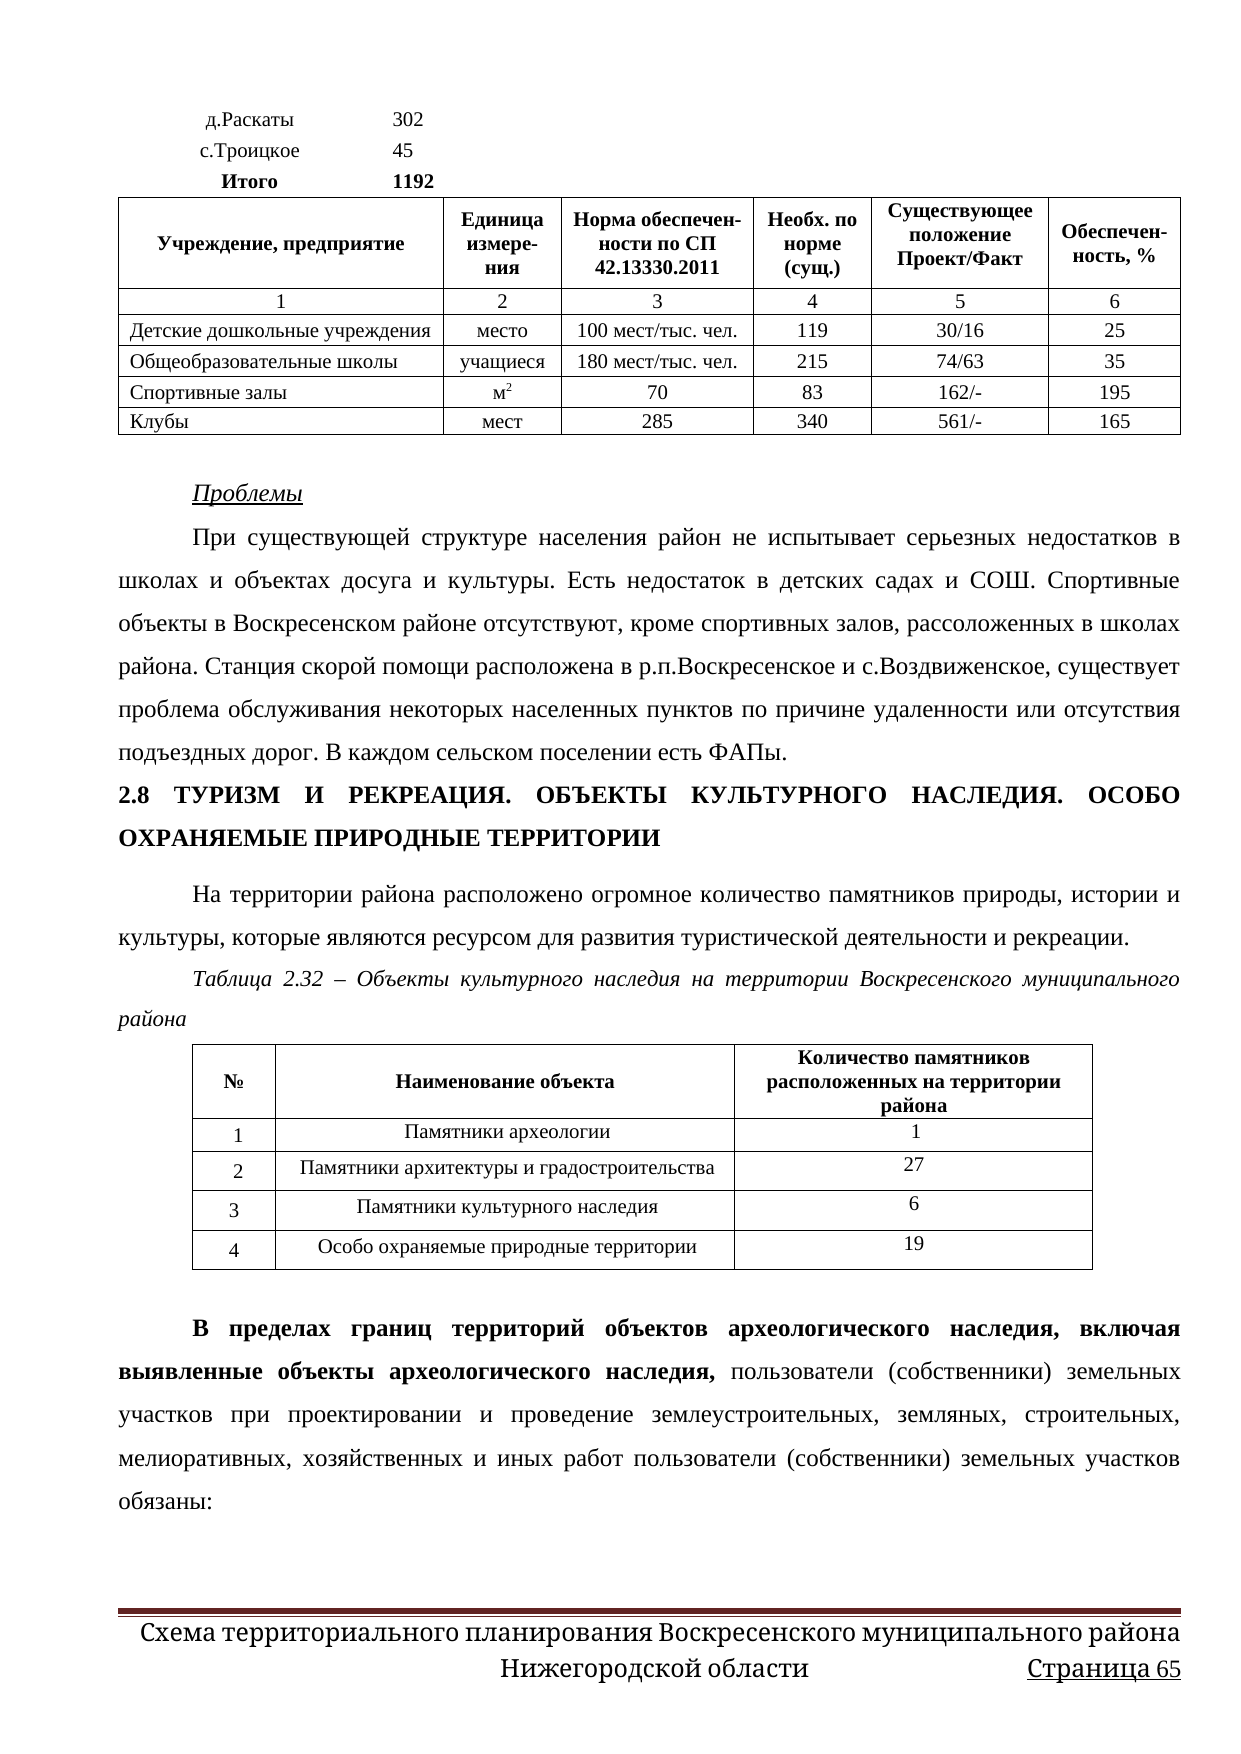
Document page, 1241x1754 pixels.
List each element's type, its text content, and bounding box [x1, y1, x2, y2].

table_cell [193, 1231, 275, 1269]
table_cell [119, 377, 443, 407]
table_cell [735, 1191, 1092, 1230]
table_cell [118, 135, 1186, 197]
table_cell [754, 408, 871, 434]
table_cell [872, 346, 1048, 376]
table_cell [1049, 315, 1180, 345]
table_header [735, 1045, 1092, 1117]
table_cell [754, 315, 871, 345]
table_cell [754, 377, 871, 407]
text В пределах границ территорий объектов археологического наследия, включая выявленные объекты археологического наследия, пользователи (собственники) земельных участков при проектировании и проведение землеустроительных, земляных, строительных, мелиоративных, хозяйственных и иных работ пользователи (собственники) земельных участков обязаны: [118, 1313, 1181, 1514]
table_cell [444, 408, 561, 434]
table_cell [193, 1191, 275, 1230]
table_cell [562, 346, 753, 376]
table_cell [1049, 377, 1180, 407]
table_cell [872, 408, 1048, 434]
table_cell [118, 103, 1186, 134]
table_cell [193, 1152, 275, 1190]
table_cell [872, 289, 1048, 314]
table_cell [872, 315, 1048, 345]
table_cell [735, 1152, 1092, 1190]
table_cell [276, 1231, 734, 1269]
text При существующей структуре населения район не испытывает серьезных недостатков в школах и объектах досуга и культуры. Есть недостаток в детских садах и СОШ. Спортивные объекты в Воскресенском районе отсутствуют, кроме спортивных залов, рассоложенных в школах района. Станция скорой помощи расположена в р.п.Воскресенское и с.Воздвиженское, существует проблема обслуживания некоторых населенных пунктов по причине удаленности или отсутствия подъездных дорог. В каждом сельском поселении есть ФАПы. [118, 522, 1181, 766]
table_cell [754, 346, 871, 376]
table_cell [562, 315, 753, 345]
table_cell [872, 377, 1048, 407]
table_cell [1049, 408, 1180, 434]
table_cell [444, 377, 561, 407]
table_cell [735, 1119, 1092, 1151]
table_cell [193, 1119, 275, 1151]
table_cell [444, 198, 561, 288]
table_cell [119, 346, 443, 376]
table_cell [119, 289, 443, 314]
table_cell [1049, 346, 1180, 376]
text Проблемы [118, 478, 1181, 507]
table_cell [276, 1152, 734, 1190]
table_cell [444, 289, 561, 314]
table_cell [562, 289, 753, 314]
text На территории района расположено огромное количество памятников природы, истории и культуры, которые являются ресурсом для развития туристической деятельности и рекреации. [118, 879, 1181, 951]
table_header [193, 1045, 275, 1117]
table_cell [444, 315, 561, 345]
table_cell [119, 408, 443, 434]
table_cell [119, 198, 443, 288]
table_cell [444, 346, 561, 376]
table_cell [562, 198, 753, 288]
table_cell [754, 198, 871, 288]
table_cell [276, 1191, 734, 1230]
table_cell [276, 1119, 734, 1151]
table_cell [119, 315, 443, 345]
text Таблица 2.32 – Объекты культурного наследия на территории Воскресенского муниципального района [118, 965, 1181, 1031]
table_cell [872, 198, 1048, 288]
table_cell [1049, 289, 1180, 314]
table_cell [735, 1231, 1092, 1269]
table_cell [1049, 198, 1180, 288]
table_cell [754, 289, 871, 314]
subtitle 2.8 Туризм и рекреация. Объекты культурного наследия. Особо охраняемые природные территории [118, 780, 1181, 852]
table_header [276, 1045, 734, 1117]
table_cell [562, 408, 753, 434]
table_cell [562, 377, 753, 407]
